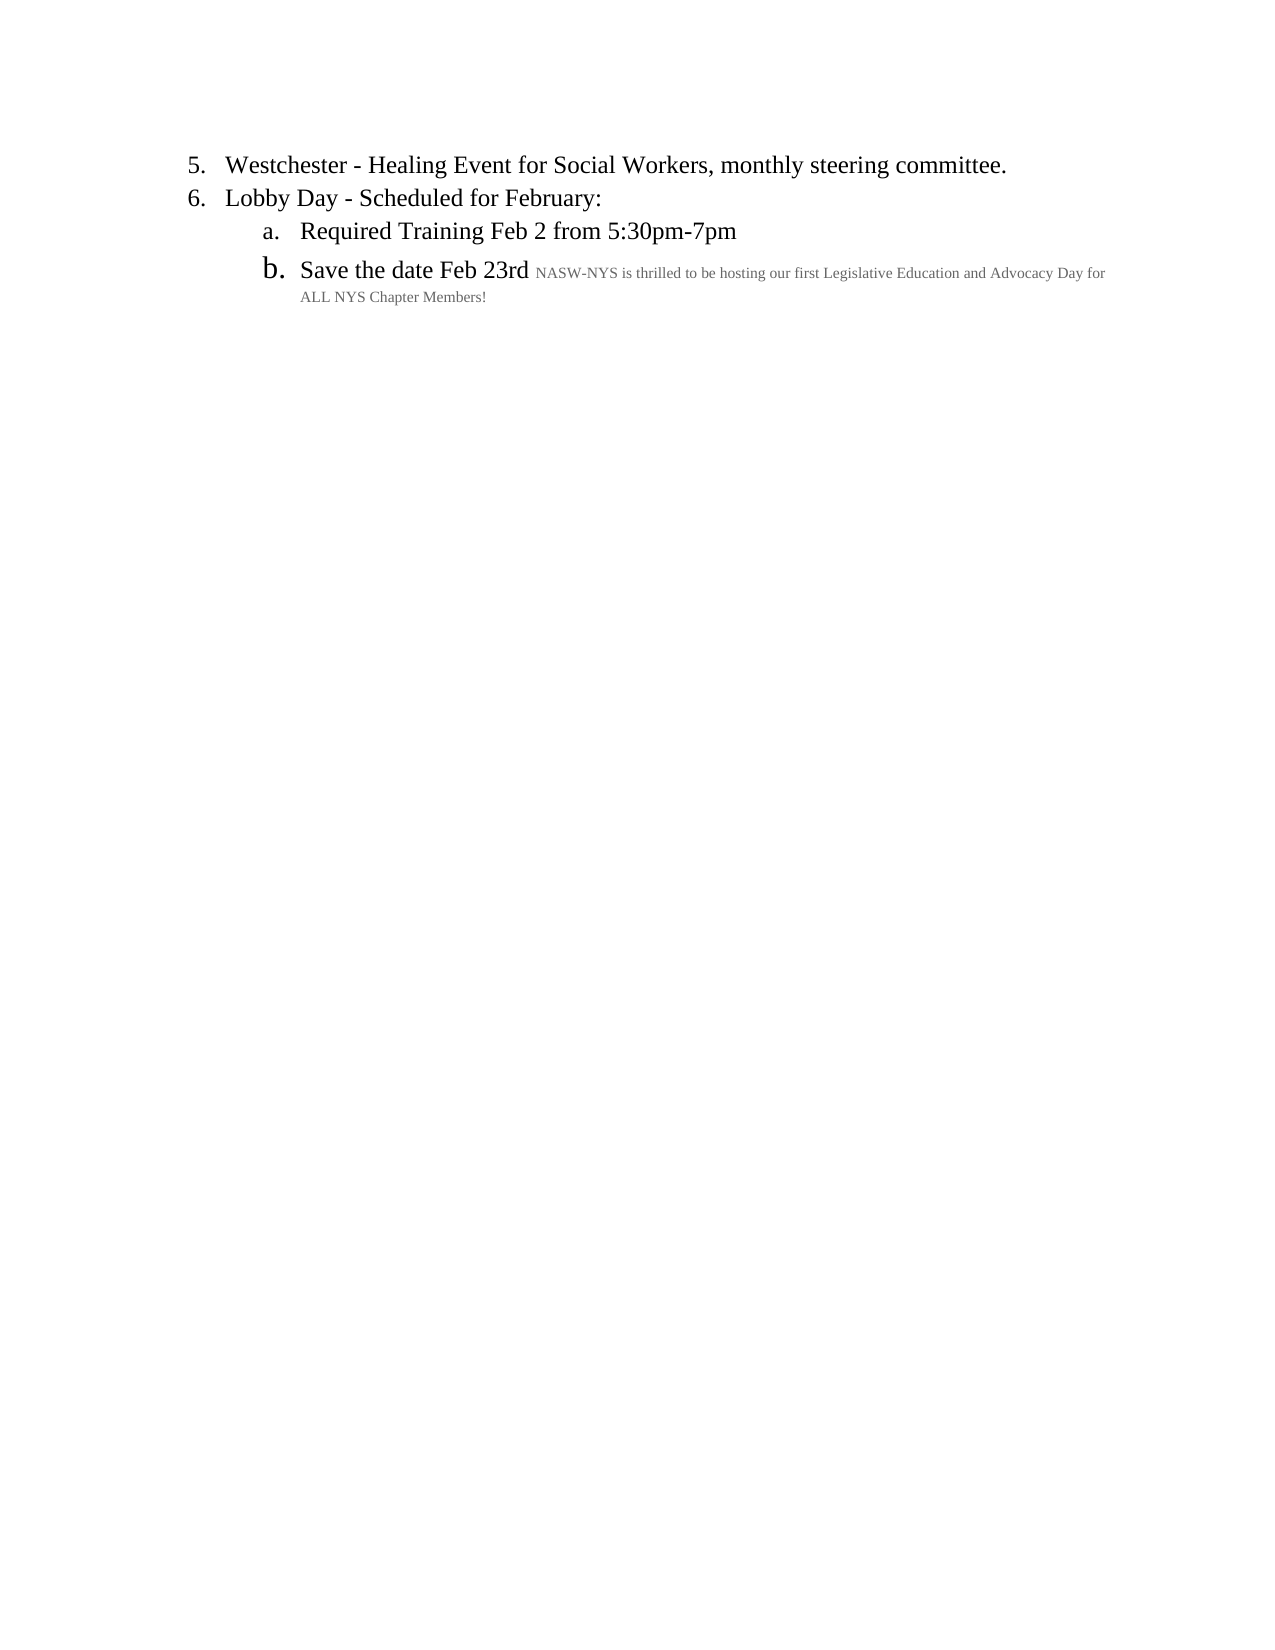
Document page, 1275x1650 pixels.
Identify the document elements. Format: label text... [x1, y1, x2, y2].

list Required Training Feb 2 from 5:30pm-7pm [262, 216, 1125, 245]
list Westchester - Healing Event for Social Workers, monthly steering committee. [187, 150, 1125, 179]
list Save the date Feb 23rd NASW-NYS is thrilled to be hosting our first Legislative Education and Advocacy Day for ALL NYS Chapter Members! [262, 249, 1125, 306]
list Lobby Day - Scheduled for February: [187, 183, 1125, 212]
